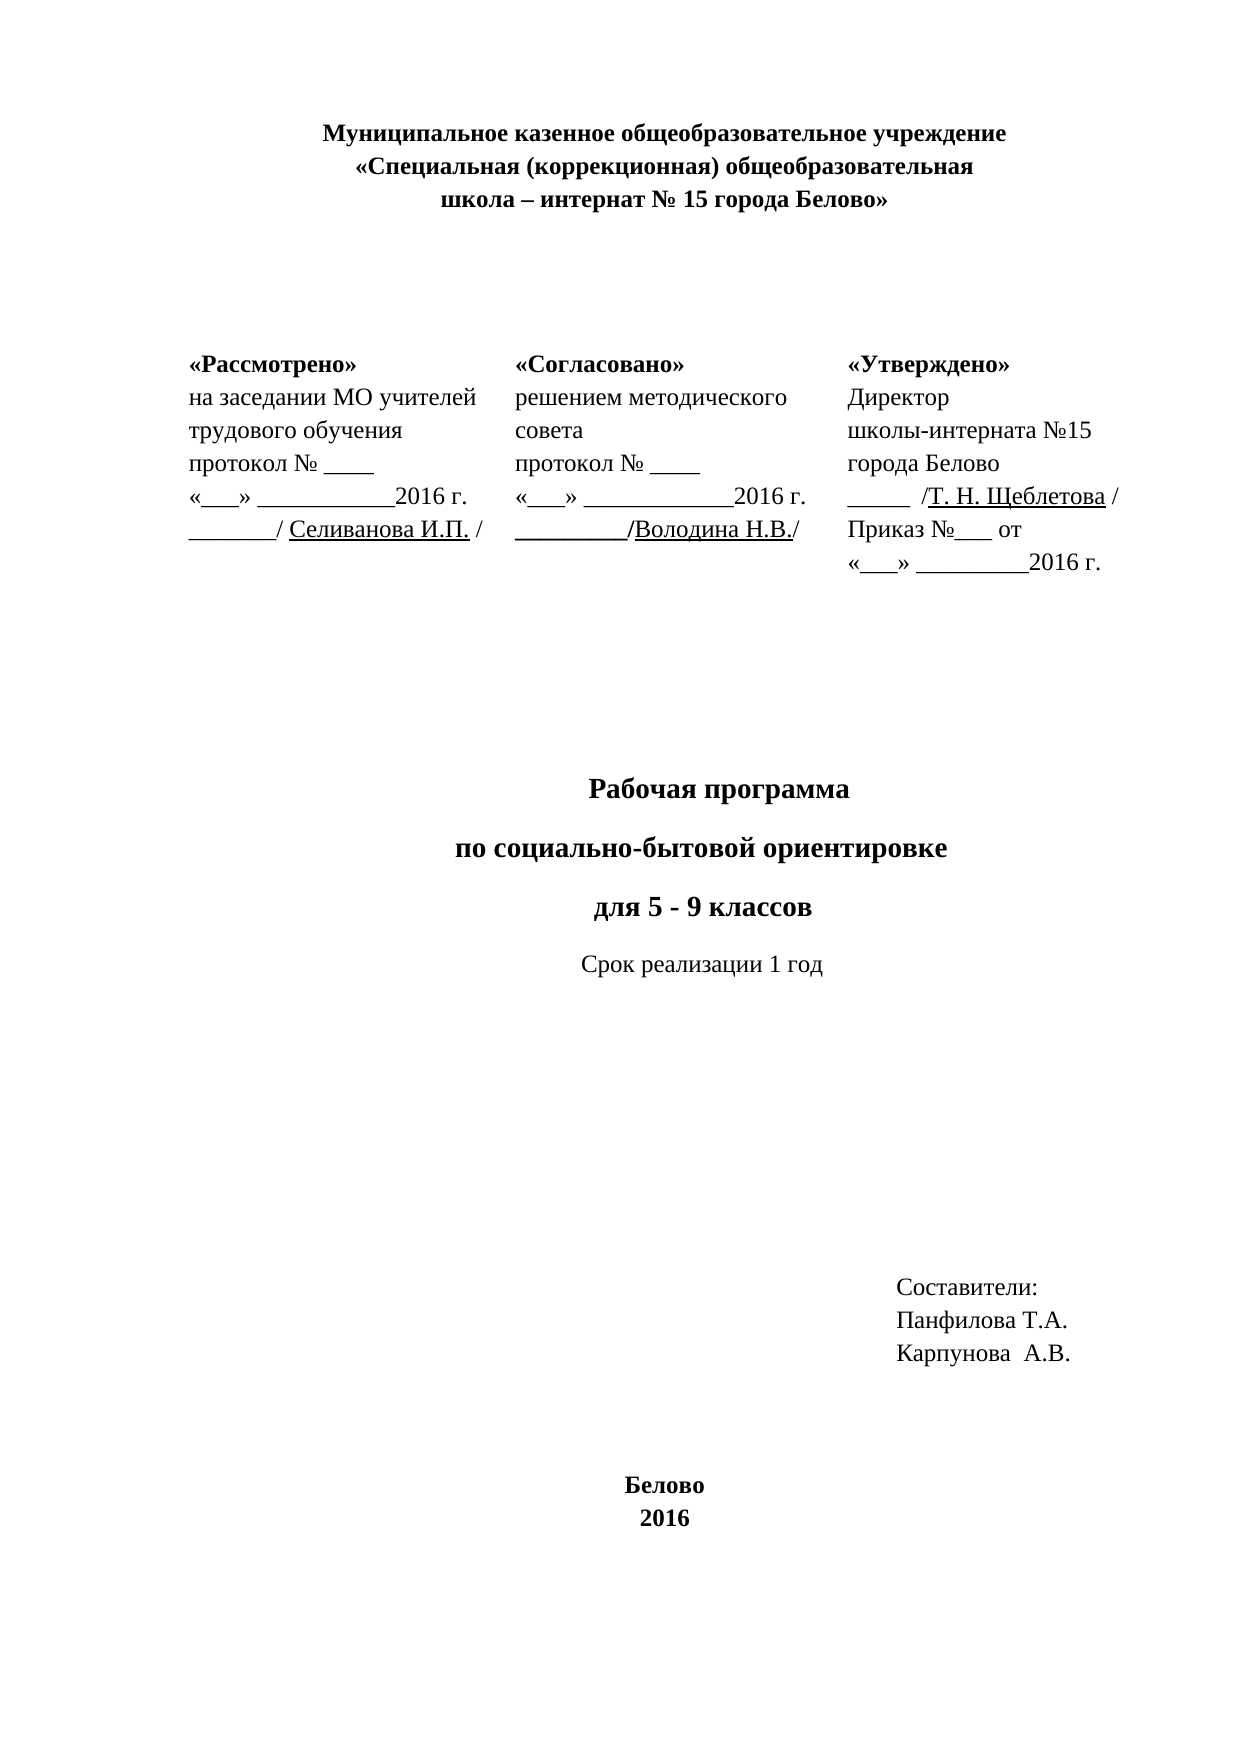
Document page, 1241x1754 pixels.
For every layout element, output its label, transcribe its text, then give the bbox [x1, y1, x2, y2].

text Муниципальное казенное общеобразовательное учреждение [177, 118, 1152, 147]
text Составители: [177, 1272, 1152, 1301]
text Панфилова Т.А. [177, 1305, 1152, 1334]
table_header «Рассмотрено» на заседании МО учителей трудового обучения протокол № ____ «___» ___________2016 г. _______/ Селиванова И.П. / [177, 349, 503, 646]
text Карпунова А.В. [177, 1338, 1152, 1367]
text по социально-бытовой ориентировке [177, 830, 1152, 864]
table_header «Согласовано» решением методического совета протокол № ____ «___» ____________2016 г. _________/Володина Н.В./ [504, 349, 836, 646]
text Срок реализации 1 год [177, 949, 1152, 978]
text для 5 - 9 классов [177, 889, 1152, 923]
text Белово [177, 1470, 1152, 1499]
text Рабочая программа [177, 771, 1152, 804]
text 2016 [177, 1503, 1152, 1532]
text школа – интернат № 15 города Белово» [177, 184, 1152, 213]
table_header «Утверждено» Директор школы-интерната №15 города Белово _____ /Т. Н. Щеблетова / Приказ №___ от «___» _________2016 г. [836, 349, 1174, 646]
text «Специальная (коррекционная) общеобразовательная [177, 151, 1152, 180]
